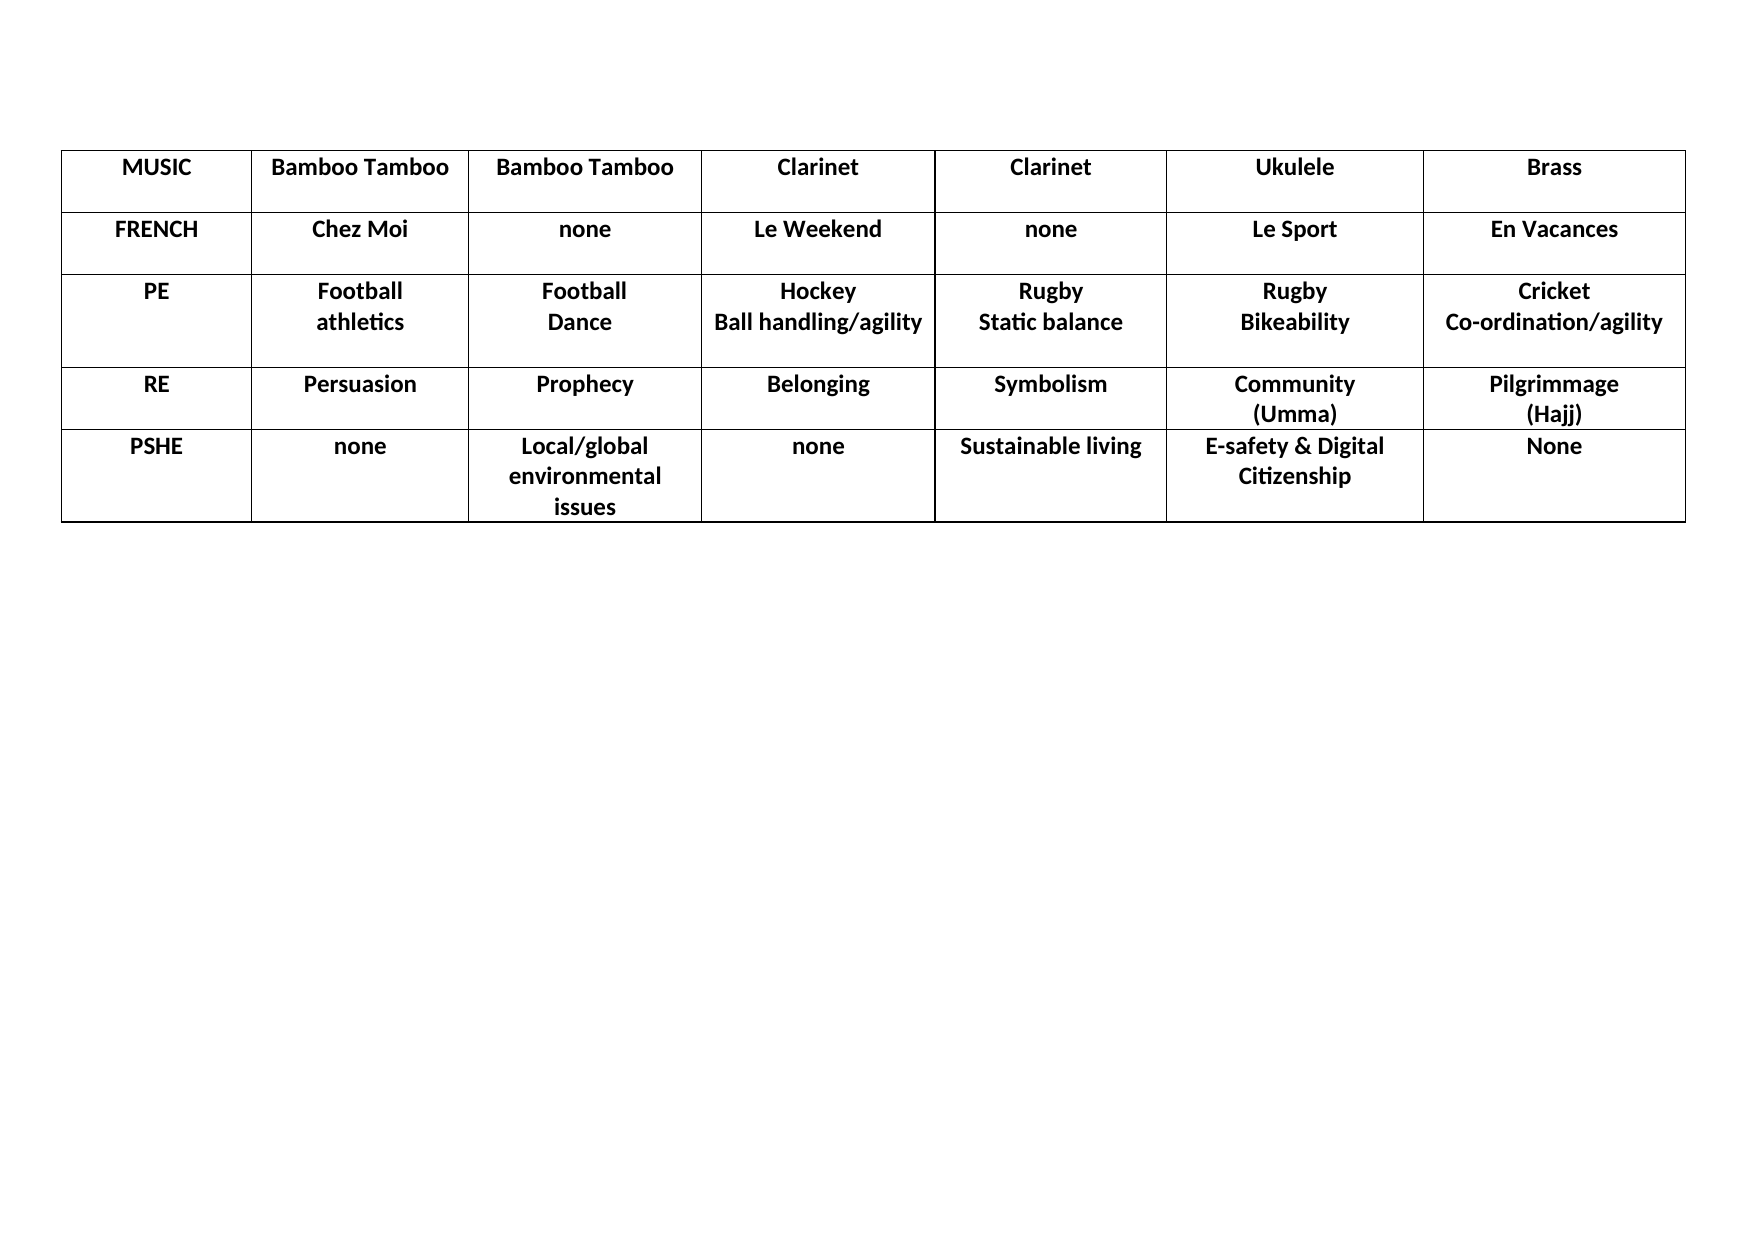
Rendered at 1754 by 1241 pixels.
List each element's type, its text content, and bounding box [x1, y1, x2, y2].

table_cell Rugby Static balance [936, 275, 1166, 367]
table_cell Bamboo Tamboo [252, 151, 468, 212]
table_cell Football athletics [252, 275, 468, 367]
table_cell Football Dance [469, 275, 701, 367]
table_cell Bamboo Tamboo [469, 151, 701, 212]
table_cell Hockey Ball handling/agility [702, 275, 934, 367]
table_cell Ukulele [1167, 151, 1423, 212]
table_cell Le Sport [1167, 213, 1423, 274]
table_cell PSHE [62, 430, 251, 521]
table_cell Le Weekend [702, 213, 934, 274]
table_cell Chez Moi [252, 213, 468, 274]
table_cell Clarinet [702, 151, 934, 212]
table_cell PE [62, 275, 251, 367]
table_cell Rugby Bikeability [1167, 275, 1423, 367]
table_cell Sustainable living [936, 430, 1166, 521]
table_cell none [469, 213, 701, 274]
table_cell En Vacances [1424, 213, 1685, 274]
table_cell E-safety & Digital Citizenship [1167, 430, 1423, 521]
table_cell Pilgrimmage (Hajj) [1424, 368, 1685, 429]
table_cell None [1424, 430, 1685, 521]
table_cell Community (Umma) [1167, 368, 1423, 429]
table_cell Belonging [702, 368, 934, 429]
table_cell Brass [1424, 151, 1685, 212]
table_cell Local/global environmental issues [469, 430, 701, 521]
table_cell RE [62, 368, 251, 429]
table_cell FRENCH [62, 213, 251, 274]
table_cell MUSIC [62, 151, 251, 212]
table_cell Prophecy [469, 368, 701, 429]
table_cell Cricket Co-ordination/agility [1424, 275, 1685, 367]
table_cell none [936, 213, 1166, 274]
table_cell none [252, 430, 468, 521]
table_cell none [702, 430, 934, 521]
table_cell Clarinet [936, 151, 1166, 212]
table_cell Symbolism [936, 368, 1166, 429]
table_cell Persuasion [252, 368, 468, 429]
